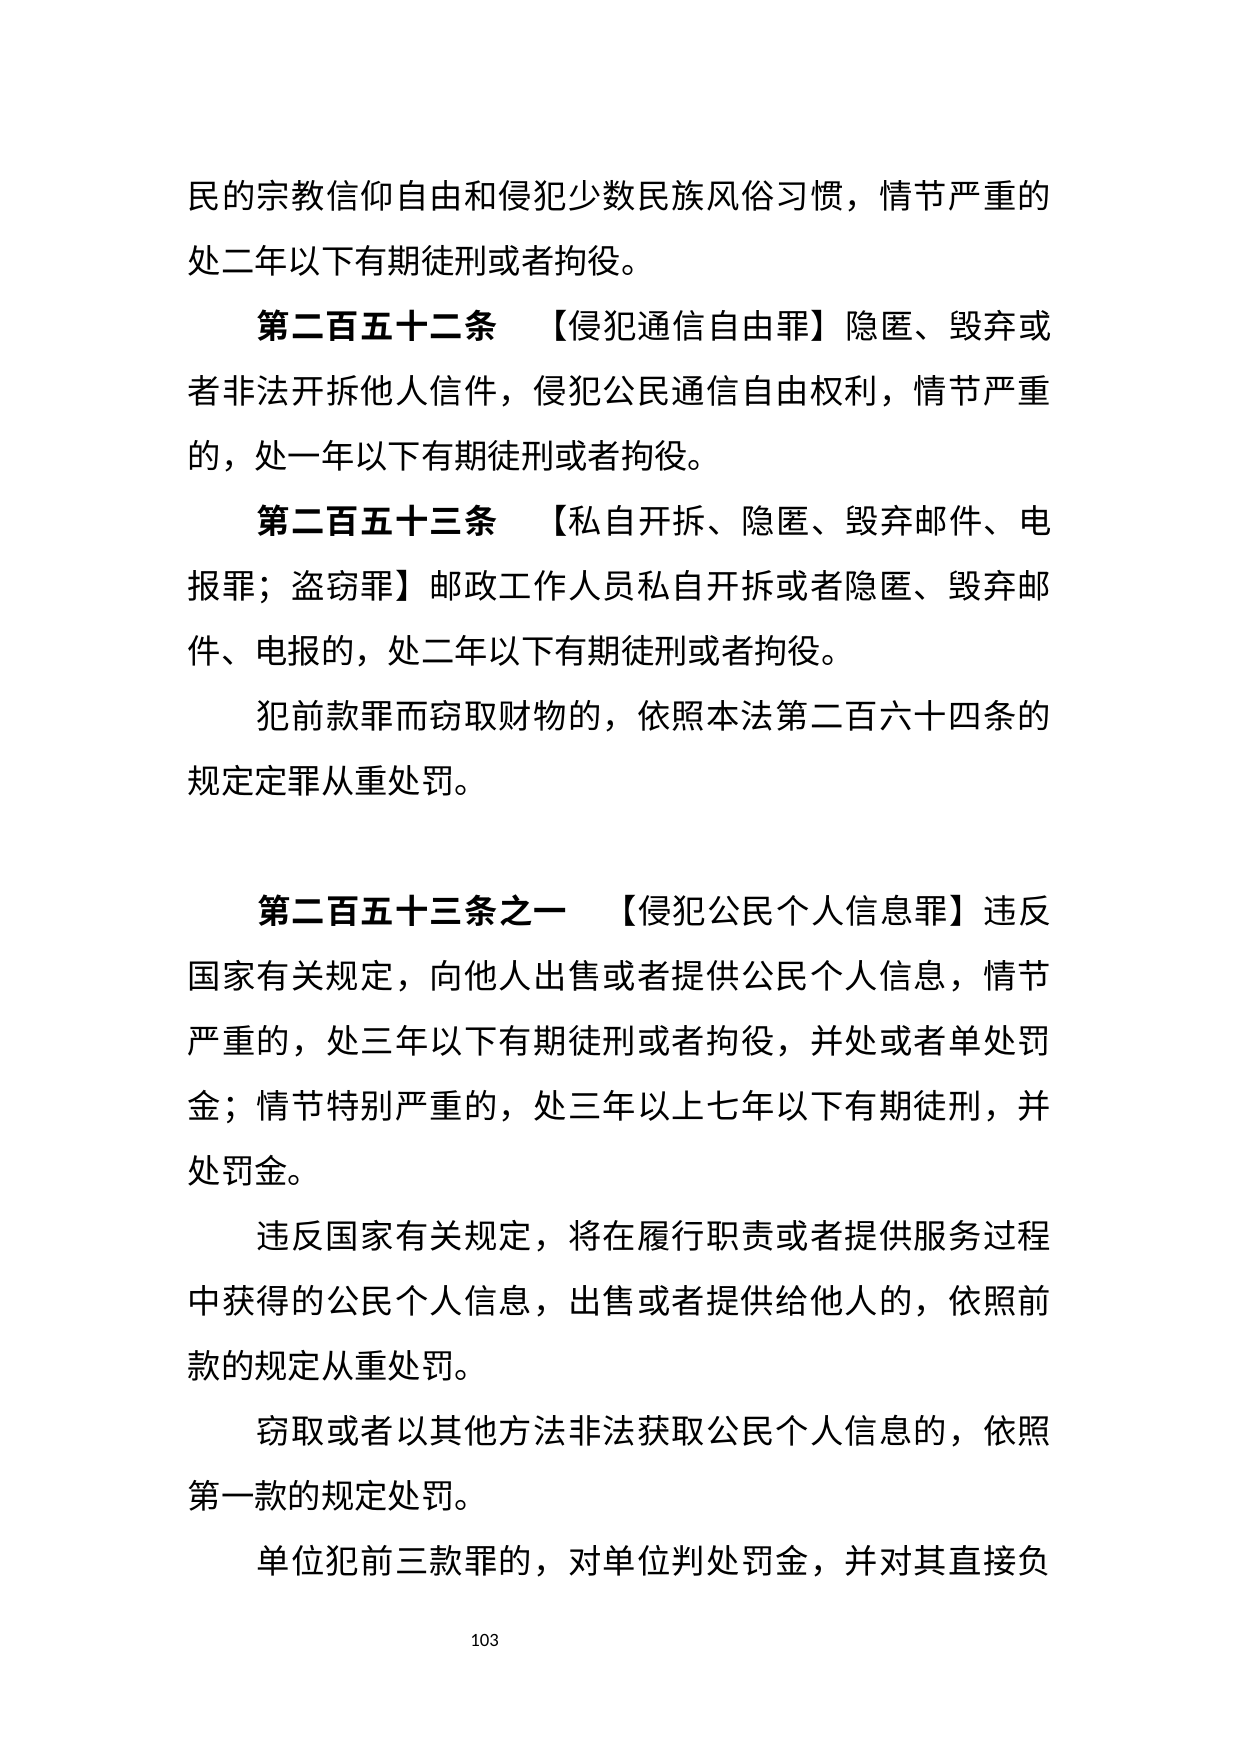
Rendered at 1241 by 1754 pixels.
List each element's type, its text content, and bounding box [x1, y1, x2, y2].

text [187, 1527, 1053, 1592]
text 第二百五十二条 【侵犯通信自由罪】隐匿、毁弃或者非法开拆他人信件，侵犯公民通信自由权利，情节严重的，处一年以下有期徒刑或者拘役。 [187, 292, 1053, 487]
text 第二百五十三条之一 【侵犯公民个人信息罪】违反国家有关规定，向他人出售或者提供公民个人信息，情节严重的，处三年以下有期徒刑或者拘役，并处或者单处罚金；情节特别严重的，处三年以上七年以下有期徒刑，并处罚金。 [187, 877, 1053, 1202]
text 违反国家有关规定，将在履行职责或者提供服务过程中获得的公民个人信息，出售或者提供给他人的，依照前款的规定从重处罚。 [187, 1202, 1053, 1397]
text 窃取或者以其他方法非法获取公民个人信息的，依照第一款的规定处罚。 [187, 1397, 1053, 1527]
text 第二百五十三条 【私自开拆、隐匿、毁弃邮件、电报罪；盗窃罪】邮政工作人员私自开拆或者隐匿、毁弃邮件、电报的，处二年以下有期徒刑或者拘役。 [187, 487, 1053, 682]
text 犯前款罪而窃取财物的，依照本法第二百六十四条的规定定罪从重处罚。 [187, 682, 1053, 812]
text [187, 162, 1053, 292]
